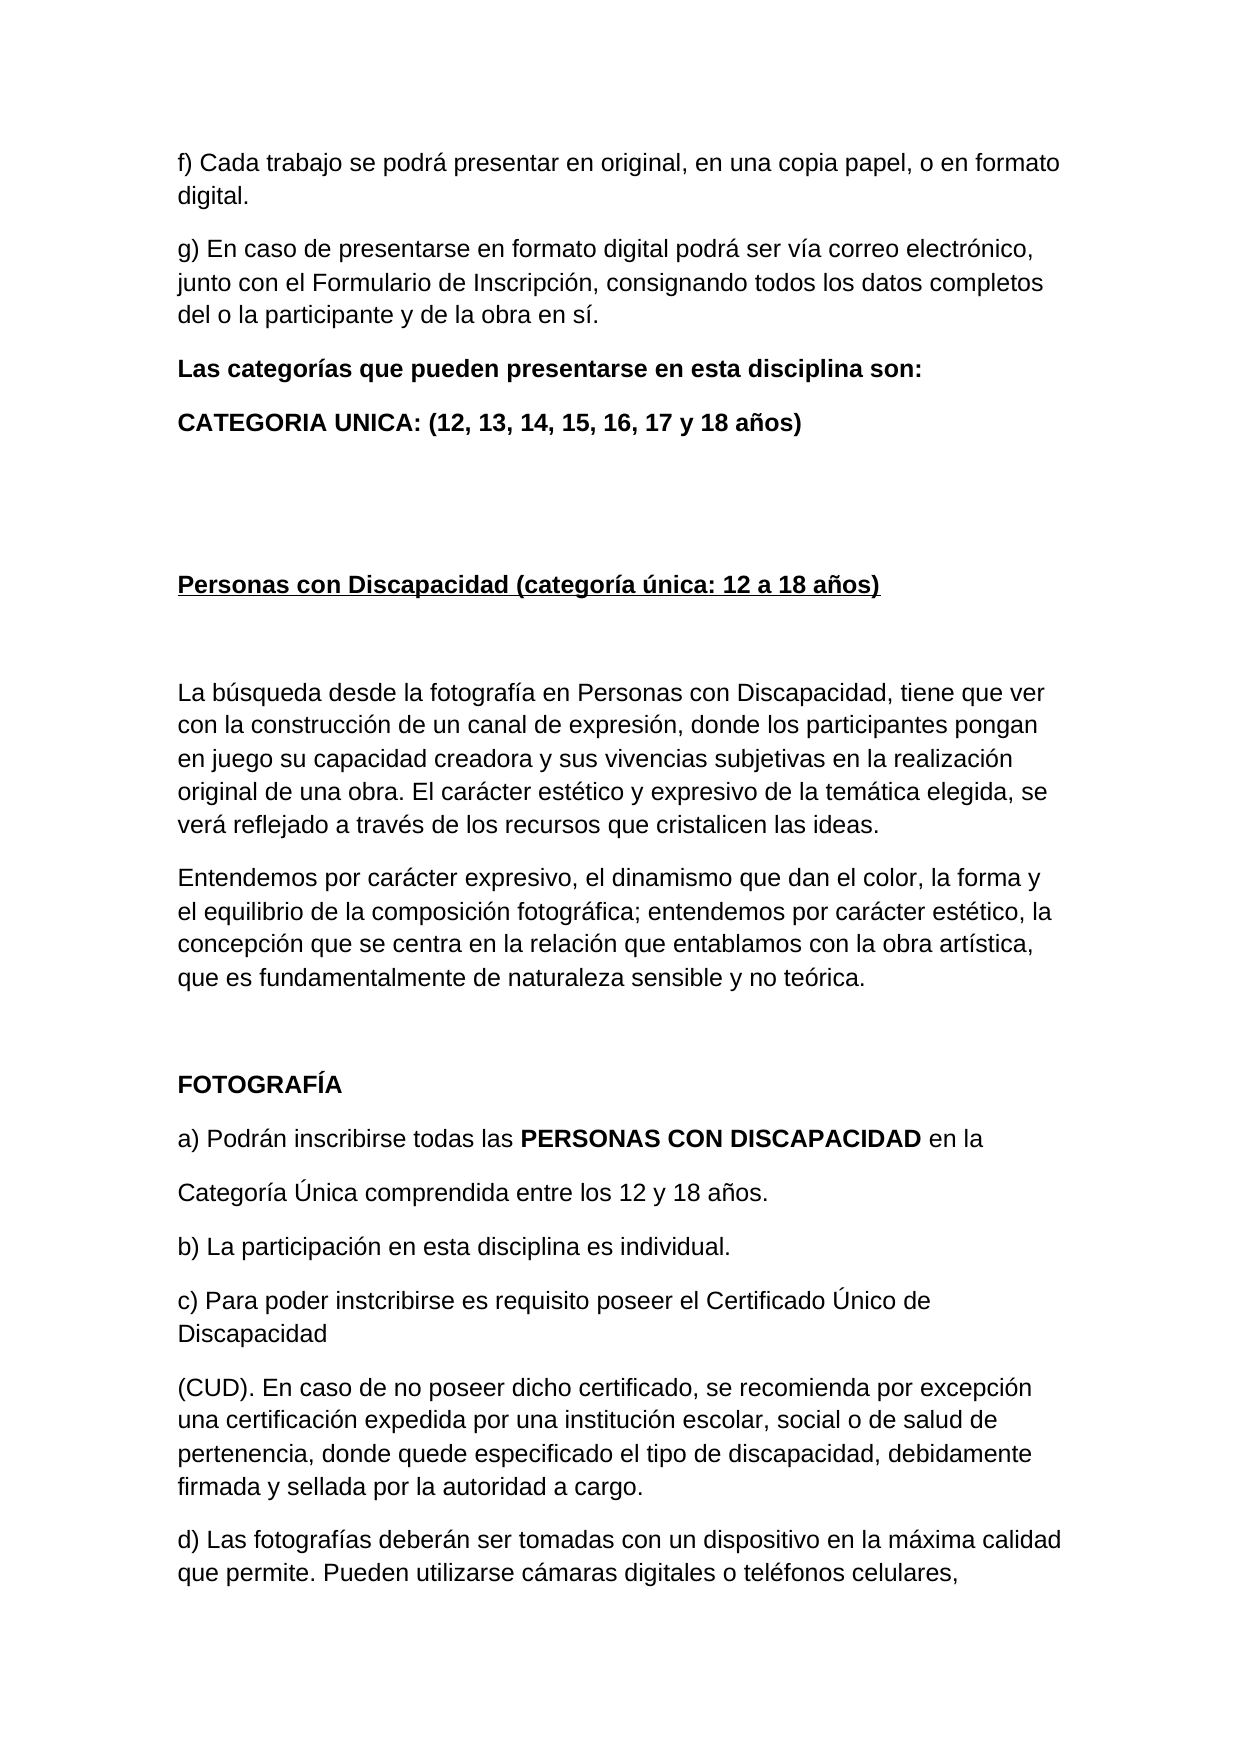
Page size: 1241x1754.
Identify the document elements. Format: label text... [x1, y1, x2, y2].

text g) En caso de presentarse en formato digital podrá ser vía correo electrónico, junto con el Formulario de Inscripción, consignando todos los datos completos del o la participante y de la obra en sí. [177, 234, 1063, 329]
text c) Para poder instcribirse es requisito poseer el Certificado Único de Discapacidad [177, 1286, 1063, 1347]
text f) Cada trabajo se podrá presentar en original, en una copia papel, o en formato digital. [177, 148, 1063, 209]
text FOTOGRAFÍA [177, 1070, 1063, 1099]
text La búsqueda desde la fotografía en Personas con Discapacidad, tiene que ver con la construcción de un canal de expresión, donde los participantes pongan en juego su capacidad creadora y sus vivencias subjetivas en la realización original de una obra. El carácter estético y expresivo de la temática elegida, se verá reflejado a través de los recursos que cristalicen las ideas. [177, 677, 1063, 838]
text Entendemos por carácter expresivo, el dinamismo que dan el color, la forma y el equilibrio de la composición fotográfica; entendemos por carácter estético, la concepción que se centra en la relación que entablamos con la obra artística, que es fundamentalmente de naturaleza sensible y no teórica. [177, 863, 1063, 991]
text Personas con Discapacidad (categoría única: 12 a 18 años) [177, 570, 1063, 598]
text CATEGORIA UNICA: (12, 13, 14, 15, 16, 17 y 18 años) [177, 408, 1063, 437]
text (CUD). En caso de no poseer dicho certificado, se recomienda por excepción una certificación expedida por una institución escolar, social o de salud de pertenencia, donde quede especificado el tipo de discapacidad, debidamente firmada y sellada por la autoridad a cargo. [177, 1372, 1063, 1500]
text Las categorías que pueden presentarse en esta disciplina son: [177, 354, 1063, 383]
text a) Podrán inscribirse todas las PERSONAS CON DISCAPACIDAD en la [177, 1124, 1063, 1153]
text b) La participación en esta disciplina es individual. [177, 1232, 1063, 1261]
text Categoría Única comprendida entre los 12 y 18 años. [177, 1178, 1063, 1207]
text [177, 1525, 1063, 1587]
